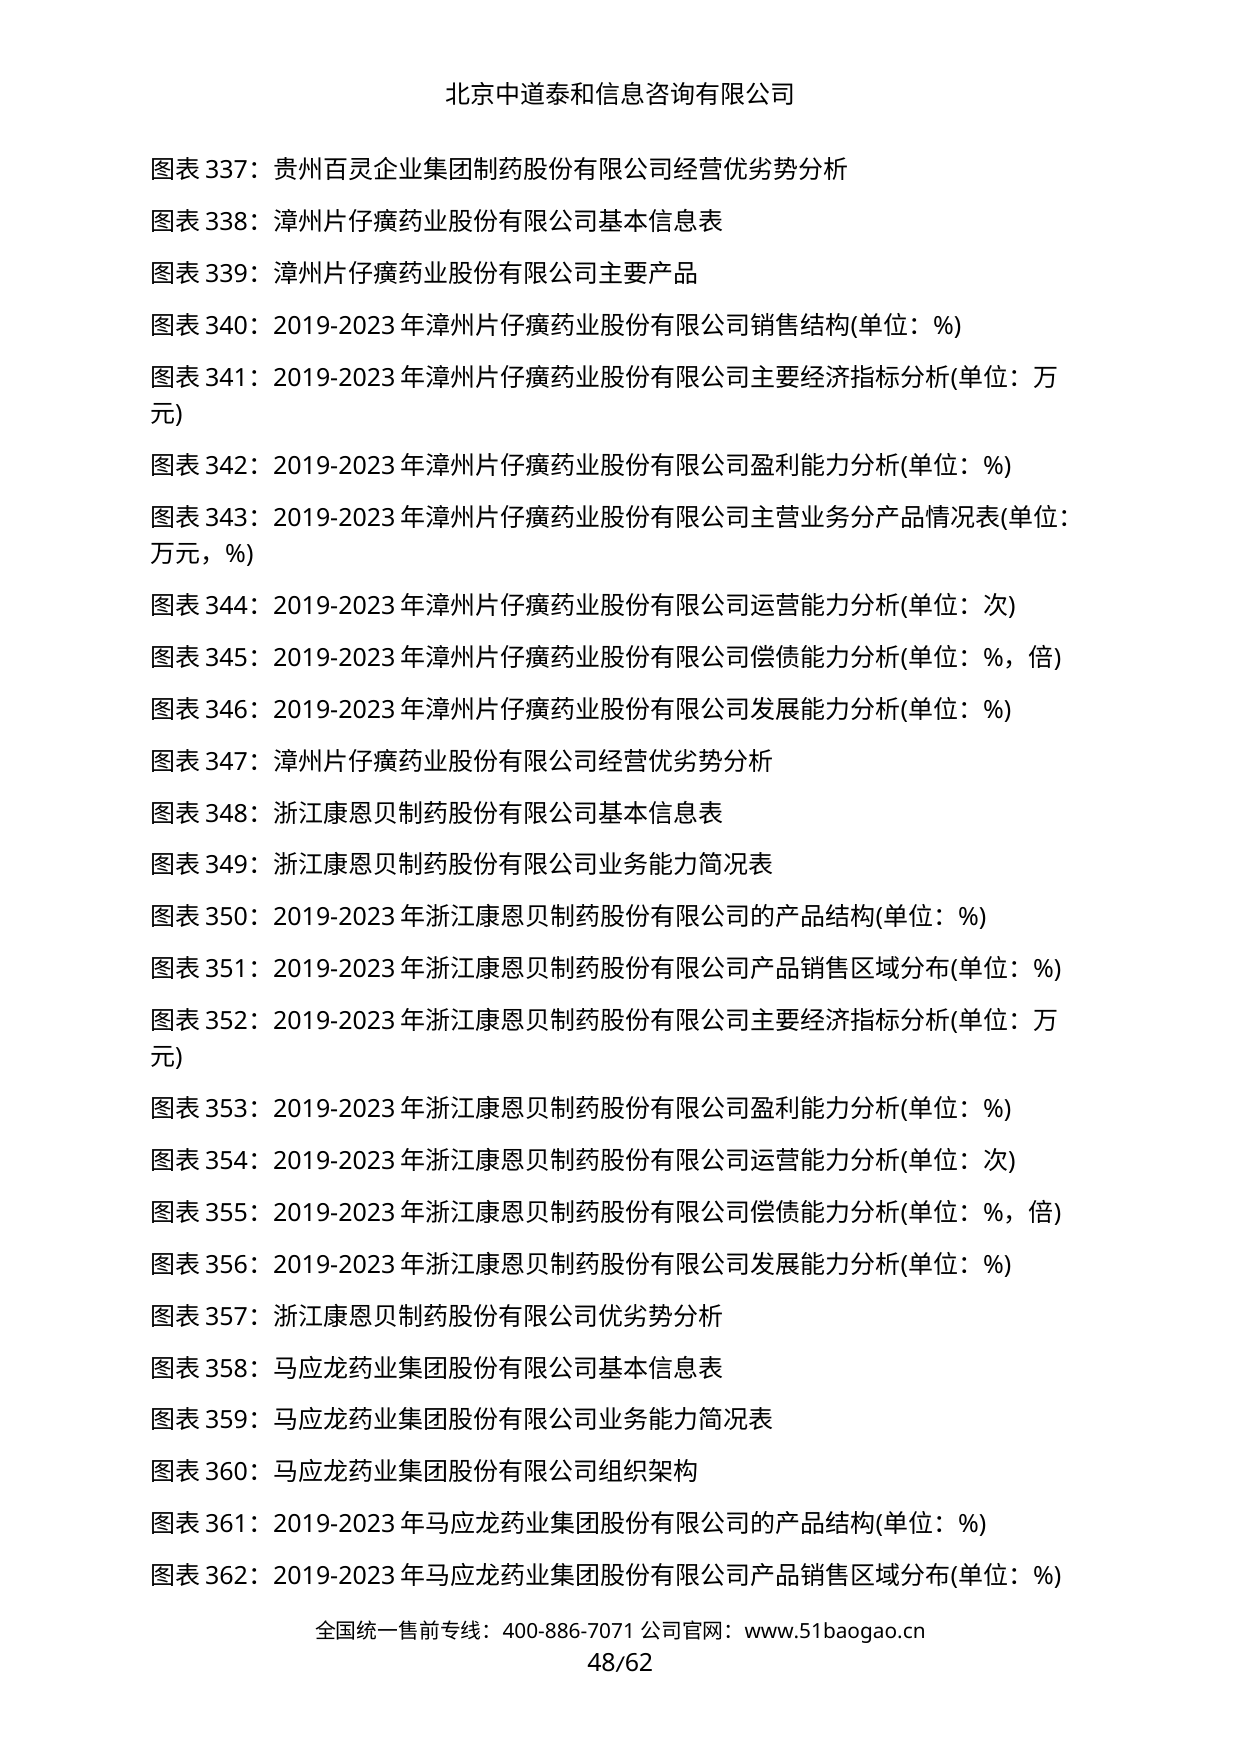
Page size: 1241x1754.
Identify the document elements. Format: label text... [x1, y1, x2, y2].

text 图表349：浙江康恩贝制药股份有限公司业务能力简况表 [150, 845, 1090, 881]
text 图表360：马应龙药业集团股份有限公司组织架构 [150, 1452, 1090, 1488]
text 图表355：2019-2023年浙江康恩贝制药股份有限公司偿债能力分析(单位：%，倍) [150, 1192, 1090, 1229]
text 图表345：2019-2023年漳州片仔癀药业股份有限公司偿债能力分析(单位：%，倍) [150, 637, 1090, 674]
text 图表356：2019-2023年浙江康恩贝制药股份有限公司发展能力分析(单位：%) [150, 1244, 1090, 1281]
text 图表357：浙江康恩贝制药股份有限公司优劣势分析 [150, 1296, 1090, 1332]
text 图表353：2019-2023年浙江康恩贝制药股份有限公司盈利能力分析(单位：%) [150, 1089, 1090, 1125]
text 图表361：2019-2023年马应龙药业集团股份有限公司的产品结构(单位：%) [150, 1504, 1090, 1540]
text 图表358：马应龙药业集团股份有限公司基本信息表 [150, 1348, 1090, 1384]
text 图表341：2019-2023年漳州片仔癀药业股份有限公司主要经济指标分析(单位：万元) [150, 357, 1090, 430]
text 图表354：2019-2023年浙江康恩贝制药股份有限公司运营能力分析(单位：次) [150, 1141, 1090, 1177]
text 图表337：贵州百灵企业集团制药股份有限公司经营优劣势分析 [150, 150, 1090, 186]
text 图表342：2019-2023年漳州片仔癀药业股份有限公司盈利能力分析(单位：%) [150, 446, 1090, 482]
text 图表347：漳州片仔癀药业股份有限公司经营优劣势分析 [150, 741, 1090, 777]
text 图表359：马应龙药业集团股份有限公司业务能力简况表 [150, 1400, 1090, 1436]
text 图表351：2019-2023年浙江康恩贝制药股份有限公司产品销售区域分布(单位：%) [150, 949, 1090, 985]
text 图表362：2019-2023年马应龙药业集团股份有限公司产品销售区域分布(单位：%) [150, 1556, 1090, 1592]
text 图表346：2019-2023年漳州片仔癀药业股份有限公司发展能力分析(单位：%) [150, 689, 1090, 726]
text 图表339：漳州片仔癀药业股份有限公司主要产品 [150, 254, 1090, 290]
text 图表350：2019-2023年浙江康恩贝制药股份有限公司的产品结构(单位：%) [150, 897, 1090, 933]
text 图表344：2019-2023年漳州片仔癀药业股份有限公司运营能力分析(单位：次) [150, 586, 1090, 622]
text 图表352：2019-2023年浙江康恩贝制药股份有限公司主要经济指标分析(单位：万元) [150, 1001, 1090, 1073]
text 图表348：浙江康恩贝制药股份有限公司基本信息表 [150, 793, 1090, 829]
text 图表338：漳州片仔癀药业股份有限公司基本信息表 [150, 202, 1090, 238]
text 图表343：2019-2023年漳州片仔癀药业股份有限公司主营业务分产品情况表(单位：万元，%) [150, 497, 1090, 570]
text 图表340：2019-2023年漳州片仔癀药业股份有限公司销售结构(单位：%) [150, 306, 1090, 342]
